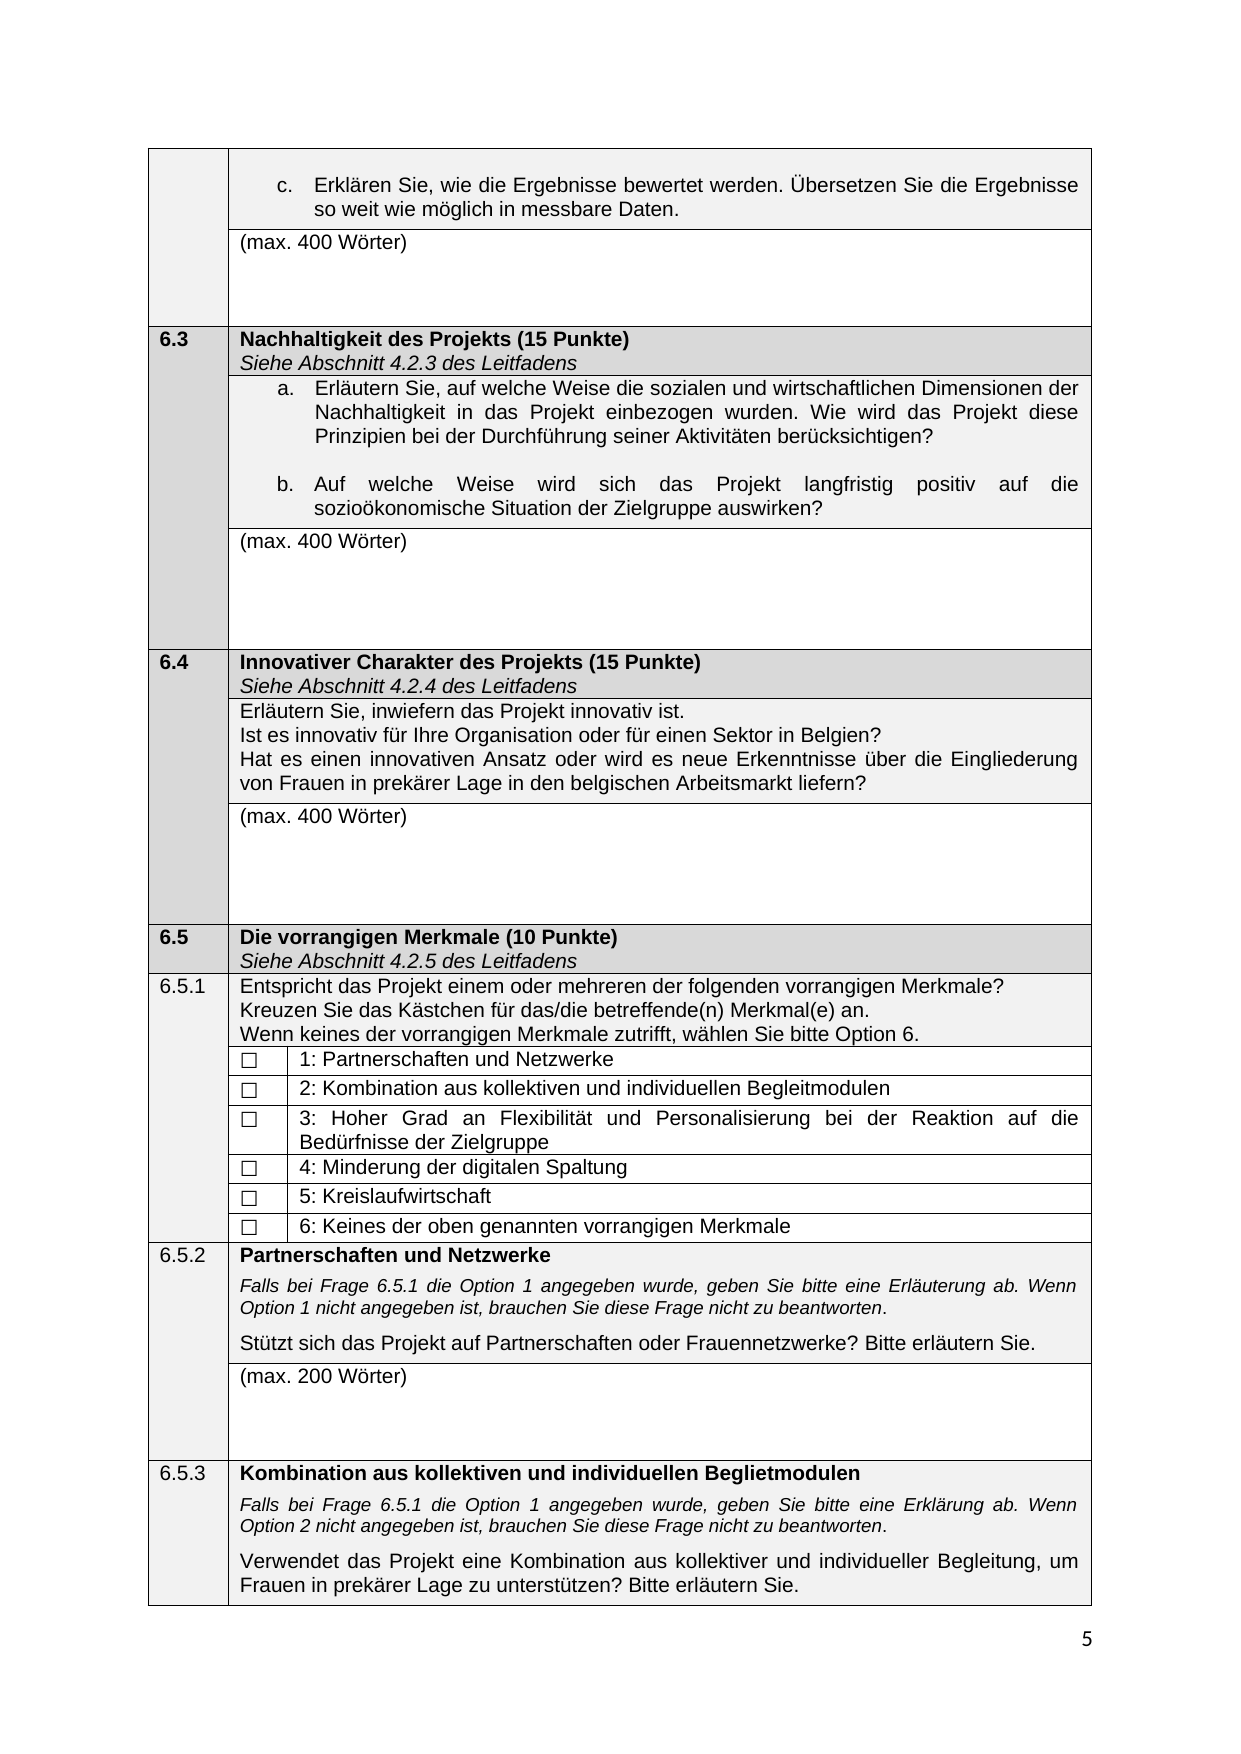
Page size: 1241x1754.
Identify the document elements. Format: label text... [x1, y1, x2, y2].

table_cell [229, 1214, 287, 1242]
table_cell 3: Hoher Grad an Flexibilität und Personalisierung bei der Reaktion auf die Bedürfnisse der Zielgruppe [288, 1106, 1091, 1153]
table_cell Partnerschaften und Netzwerke Falls bei Frage 6.5.1 die Option 1 angegeben wurde, geben Sie bitte eine Erläuterung ab. Wenn Option 1 nicht angegeben ist, brauchen Sie diese Frage nicht zu beantworten. Stützt sich das Projekt auf Partnerschaften oder Frauennetzwerke? Bitte erläutern Sie. [229, 1243, 1091, 1363]
table_cell Die vorrangigen Merkmale (10 Punkte) Siehe Abschnitt 4.2.5 des Leitfadens [229, 925, 1091, 973]
table_cell 4: Minderung der digitalen Spaltung [288, 1155, 1091, 1183]
table_cell (max. 400 Wörter) [229, 230, 1091, 326]
table_cell Erläutern Sie, inwiefern das Projekt innovativ ist. Ist es innovativ für Ihre Organisation oder für einen Sektor in Belgien? Hat es einen innovativen Ansatz oder wird es neue Erkenntnisse über die Eingliederung von Frauen in prekärer Lage in den belgischen Arbeitsmarkt liefern? [229, 699, 1091, 803]
table_cell 6.4 [149, 650, 228, 924]
table_cell 6: Keines der oben genannten vorrangigen Merkmale [288, 1214, 1091, 1242]
table_cell Innovativer Charakter des Projekts (15 Punkte) Siehe Abschnitt 4.2.4 des Leitfadens [229, 650, 1091, 698]
table_cell (max. 400 Wörter) [229, 529, 1091, 649]
table_cell (max. 400 Wörter) [229, 804, 1091, 924]
table_cell [229, 1106, 287, 1153]
table_cell 2: Kombination aus kollektiven und individuellen Begleitmodulen [288, 1076, 1091, 1104]
table_cell Nachhaltigkeit des Projekts (15 Punkte) Siehe Abschnitt 4.2.3 des Leitfadens [229, 327, 1091, 375]
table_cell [229, 149, 1091, 229]
table_cell 6.5.1 [149, 974, 228, 1242]
table_cell 6.5.3 [149, 1461, 228, 1605]
table_cell 6.3 [149, 327, 228, 649]
table_cell Erläutern Sie, auf welche Weise die sozialen und wirtschaftlichen Dimensionen der Nachhaltigkeit in das Projekt einbezogen wurden. Wie wird das Projekt diese Prinzipien bei der Durchführung seiner Aktivitäten berücksichtigen? Auf welche Weise wird sich das Projekt langfristig positiv auf die sozioökonomische Situation der Zielgruppe auswirken? [229, 376, 1091, 528]
table_cell Entspricht das Projekt einem oder mehreren der folgenden vorrangigen Merkmale? Kreuzen Sie das Kästchen für das/die betreffende(n) Merkmal(e) an. Wenn keines der vorrangigen Merkmale zutrifft, wählen Sie bitte Option 6. [229, 974, 1091, 1046]
table_cell [229, 1076, 287, 1104]
table_cell 5: Kreislaufwirtschaft [288, 1184, 1091, 1212]
table_cell 6.5.2 [149, 1243, 228, 1460]
table_cell 6.5 [149, 925, 228, 973]
table_cell (max. 200 Wörter) [229, 1364, 1091, 1460]
table_cell [229, 1184, 287, 1212]
table_cell [229, 1155, 287, 1183]
table_cell 1: Partnerschaften und Netzwerke [288, 1047, 1091, 1075]
table_cell [229, 1047, 287, 1075]
table_cell Kombination aus kollektiven und individuellen Beglietmodulen Falls bei Frage 6.5.1 die Option 1 angegeben wurde, geben Sie bitte eine Erklärung ab. Wenn Option 2 nicht angegeben ist, brauchen Sie diese Frage nicht zu beantworten. Verwendet das Projekt eine Kombination aus kollektiver und individueller Begleitung, um Frauen in prekärer Lage zu unterstützen? Bitte erläutern Sie. [229, 1461, 1091, 1605]
